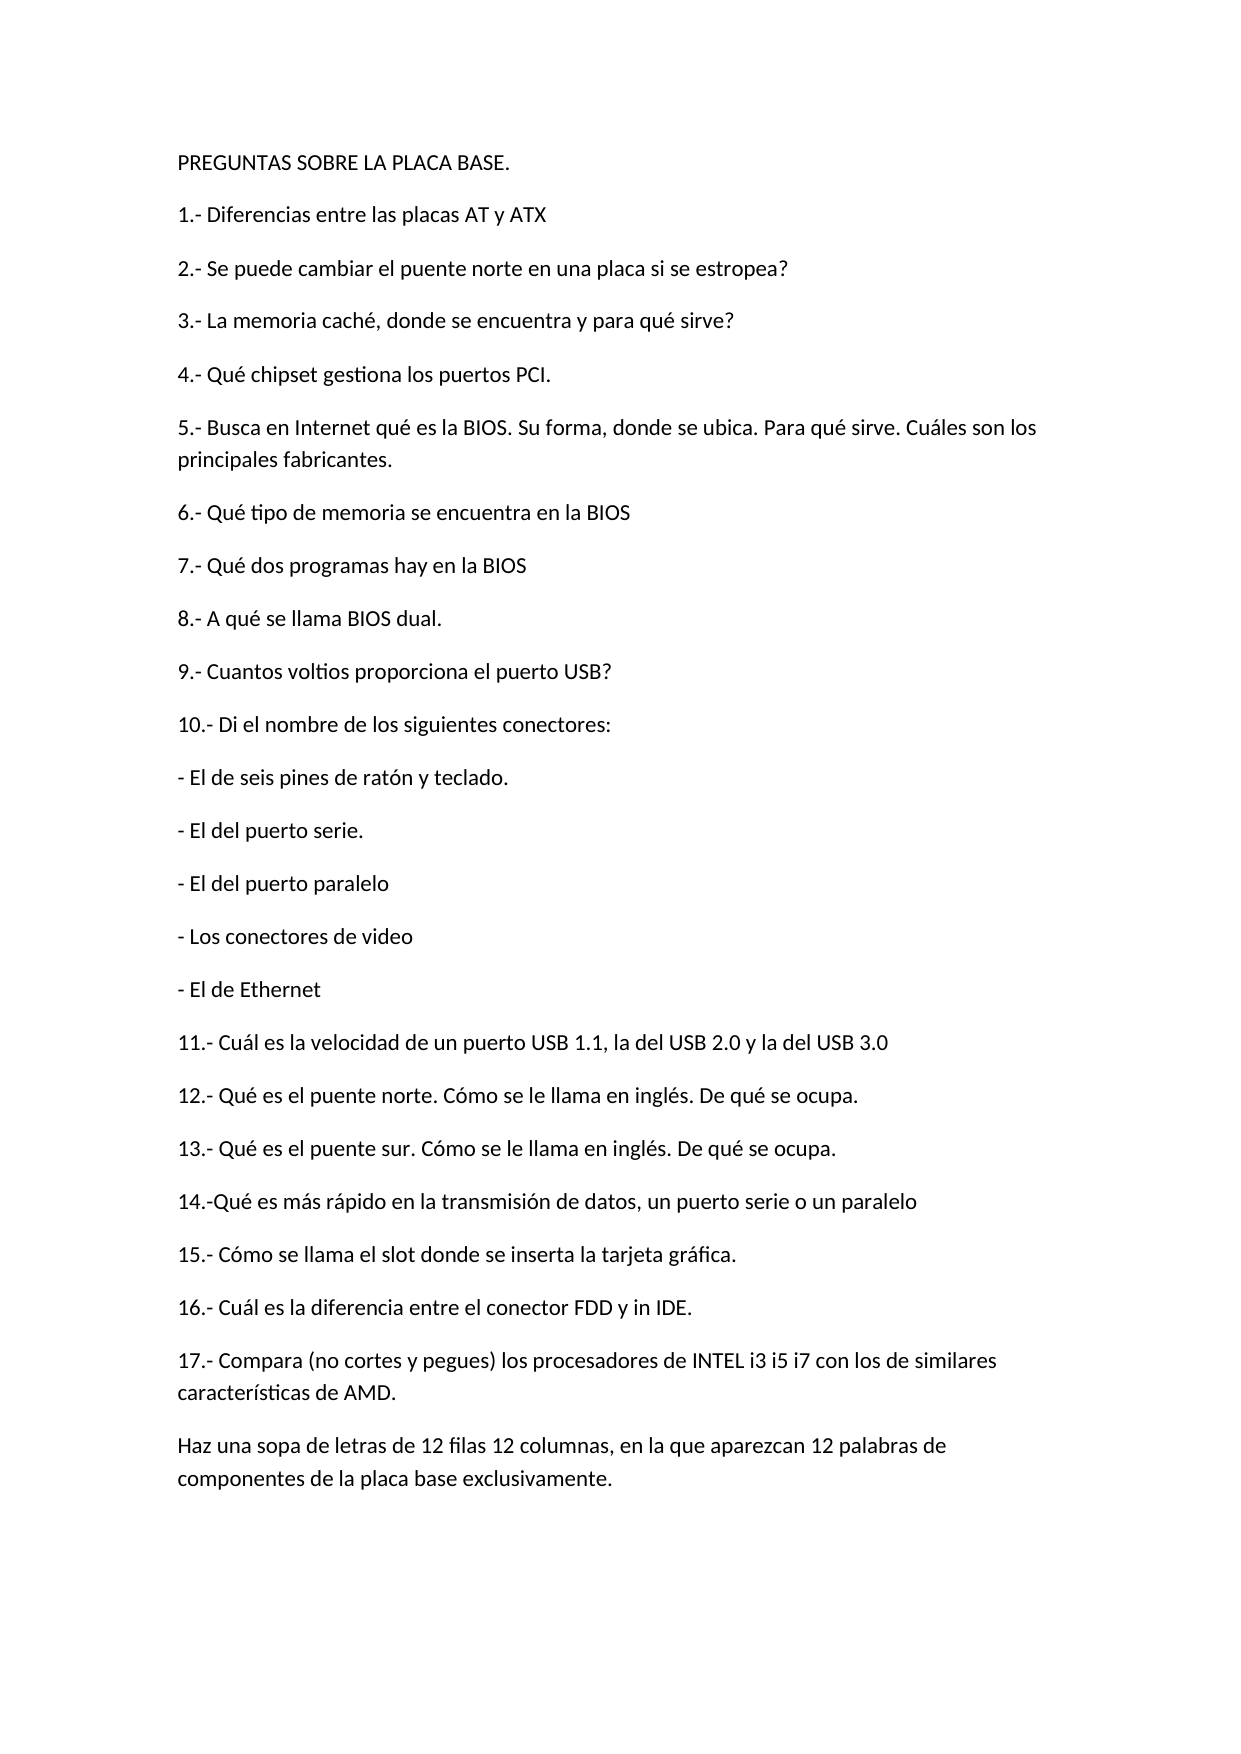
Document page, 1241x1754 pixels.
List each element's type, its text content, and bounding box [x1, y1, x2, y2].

text 15.- Cómo se llama el slot donde se inserta la tarjeta gráfica. [177, 1240, 1063, 1268]
text 7.- Qué dos programas hay en la BIOS [177, 551, 1063, 579]
text 6.- Qué tipo de memoria se encuentra en la BIOS [177, 498, 1063, 526]
text 10.- Di el nombre de los siguientes conectores: [177, 710, 1063, 738]
text 2.- Se puede cambiar el puente norte en una placa si se estropea? [177, 254, 1063, 282]
text - El de Ethernet [177, 975, 1063, 1003]
text 5.- Busca en Internet qué es la BIOS. Su forma, donde se ubica. Para qué sirve. Cuáles son los principales fabricantes. [177, 413, 1063, 473]
text - El del puerto serie. [177, 816, 1063, 844]
text - El de seis pines de ratón y teclado. [177, 763, 1063, 791]
text 9.- Cuantos voltios proporciona el puerto USB? [177, 657, 1063, 685]
text - El del puerto paralelo [177, 869, 1063, 897]
text 14.-Qué es más rápido en la transmisión de datos, un puerto serie o un paralelo [177, 1187, 1063, 1215]
text 4.- Qué chipset gestiona los puertos PCI. [177, 360, 1063, 388]
text 11.- Cuál es la velocidad de un puerto USB 1.1, la del USB 2.0 y la del USB 3.0 [177, 1028, 1063, 1056]
text 13.- Qué es el puente sur. Cómo se le llama en inglés. De qué se ocupa. [177, 1134, 1063, 1162]
text Haz una sopa de letras de 12 filas 12 columnas, en la que aparezcan 12 palabras de componentes de la placa base exclusivamente. [177, 1431, 1063, 1492]
text PREGUNTAS SOBRE LA PLACA BASE. [177, 148, 1063, 176]
text 12.- Qué es el puente norte. Cómo se le llama en inglés. De qué se ocupa. [177, 1081, 1063, 1109]
text 1.- Diferencias entre las placas AT y ATX [177, 201, 1063, 229]
text 3.- La memoria caché, donde se encuentra y para qué sirve? [177, 307, 1063, 335]
text 8.- A qué se llama BIOS dual. [177, 604, 1063, 632]
text 17.- Compara (no cortes y pegues) los procesadores de INTEL i3 i5 i7 con los de similares características de AMD. [177, 1346, 1063, 1406]
text - Los conectores de video [177, 922, 1063, 950]
text 16.- Cuál es la diferencia entre el conector FDD y in IDE. [177, 1293, 1063, 1321]
